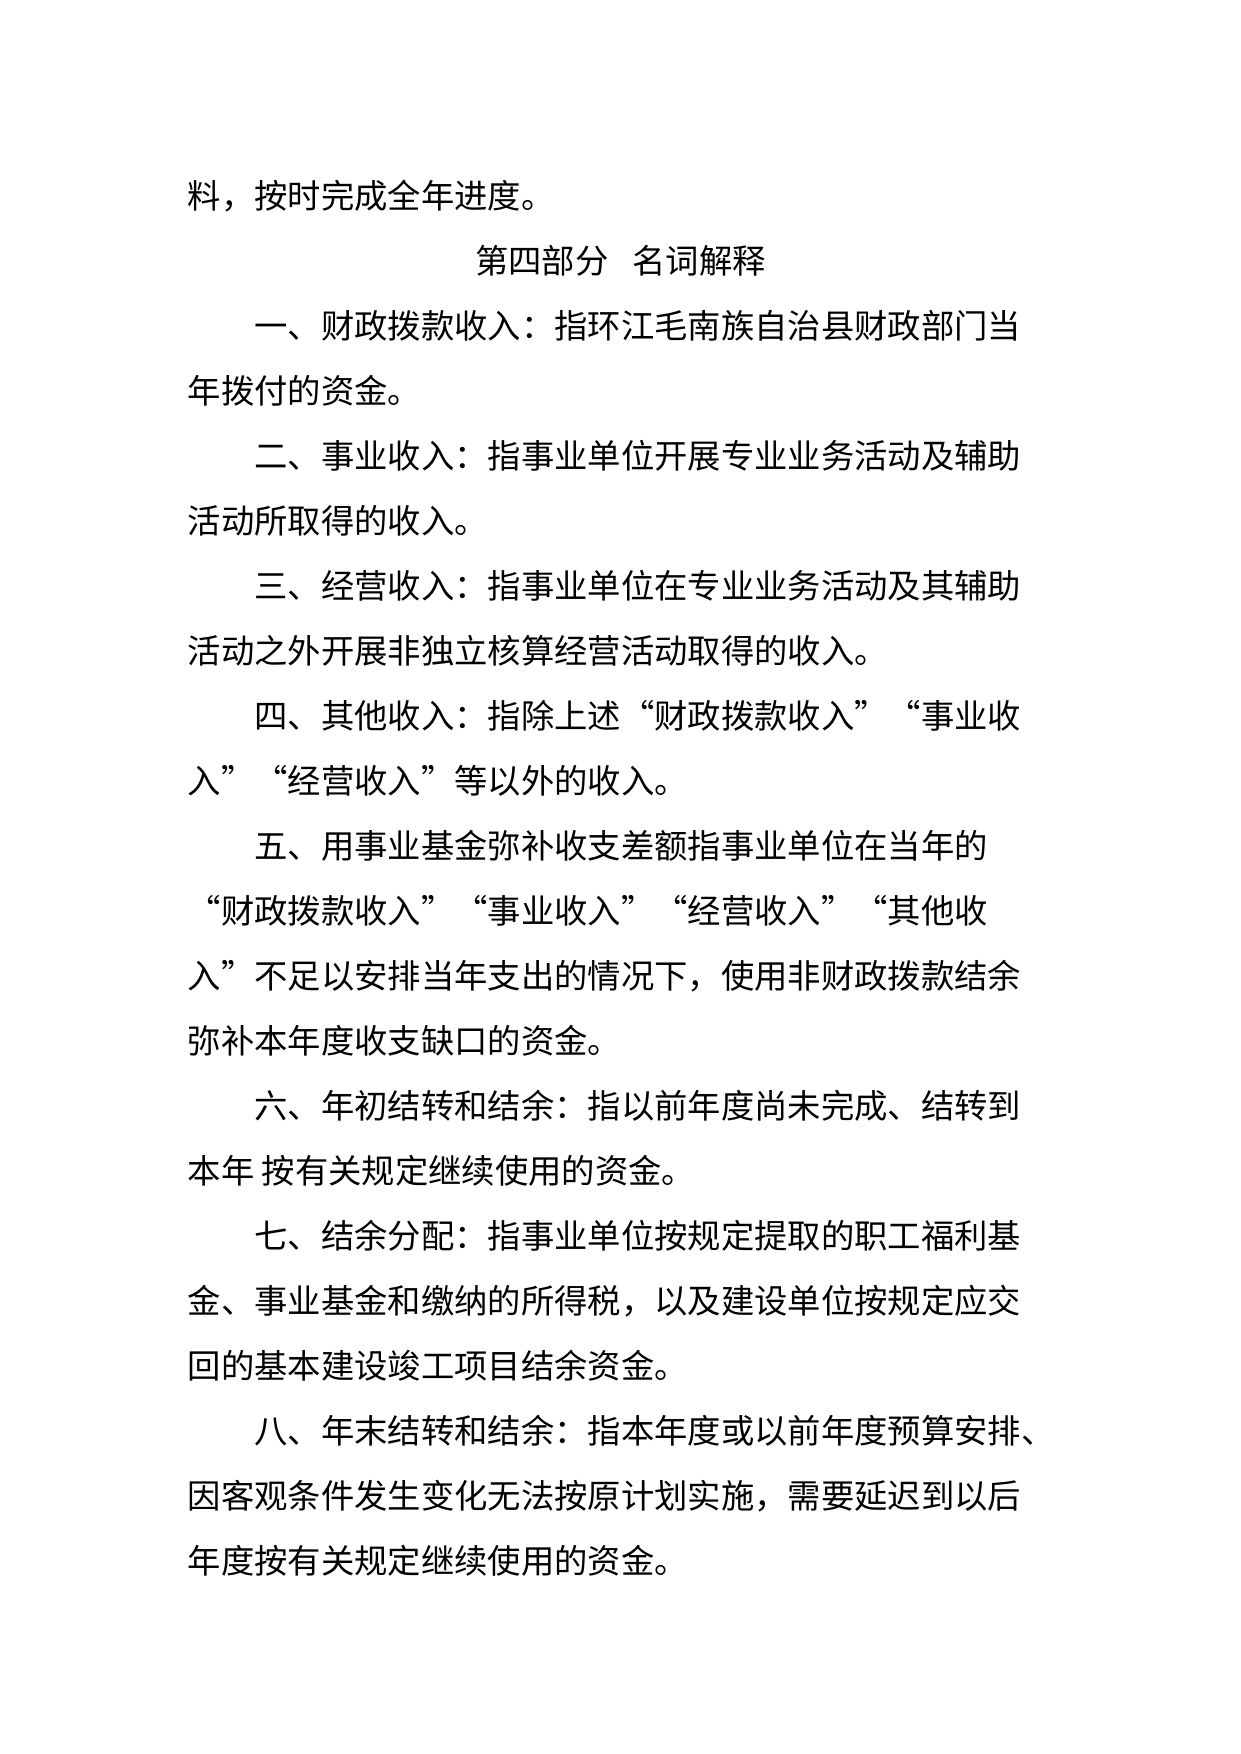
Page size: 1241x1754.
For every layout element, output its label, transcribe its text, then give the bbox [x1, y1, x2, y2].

text 三、经营收入：指事业单位在专业业务活动及其辅助活动之外开展非独立核算经营活动取得的收入。 [187, 552, 1053, 682]
text 四、其他收入：指除上述“财政拨款收入”“事业收入”“经营收入”等以外的收入。 [187, 682, 1053, 812]
text 第四部分 名词解释 [187, 227, 1053, 292]
text 五、用事业基金弥补收支差额指事业单位在当年的“财政拨款收入”“事业收入”“经营收入”“其他收入”不足以安排当年支出的情况下，使用非财政拨款结余弥补本年度收支缺口的资金。 [187, 812, 1053, 1072]
text 二、事业收入：指事业单位开展专业业务活动及辅助活动所取得的收入。 [187, 422, 1053, 552]
text 七、结余分配：指事业单位按规定提取的职工福利基金、事业基金和缴纳的所得税，以及建设单位按规定应交回的基本建设竣工项目结余资金。 [187, 1202, 1053, 1397]
text 一、财政拨款收入：指环江毛南族自治县财政部门当年拨付的资金。 [187, 292, 1053, 422]
text 八、年末结转和结余：指本年度或以前年度预算安排、因客观条件发生变化无法按原计划实施，需要延迟到以后年度按有关规定继续使用的资金。 [187, 1397, 1053, 1592]
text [187, 162, 1053, 227]
text 六、年初结转和结余：指以前年度尚未完成、结转到本年 按有关规定继续使用的资金。 [187, 1072, 1053, 1202]
